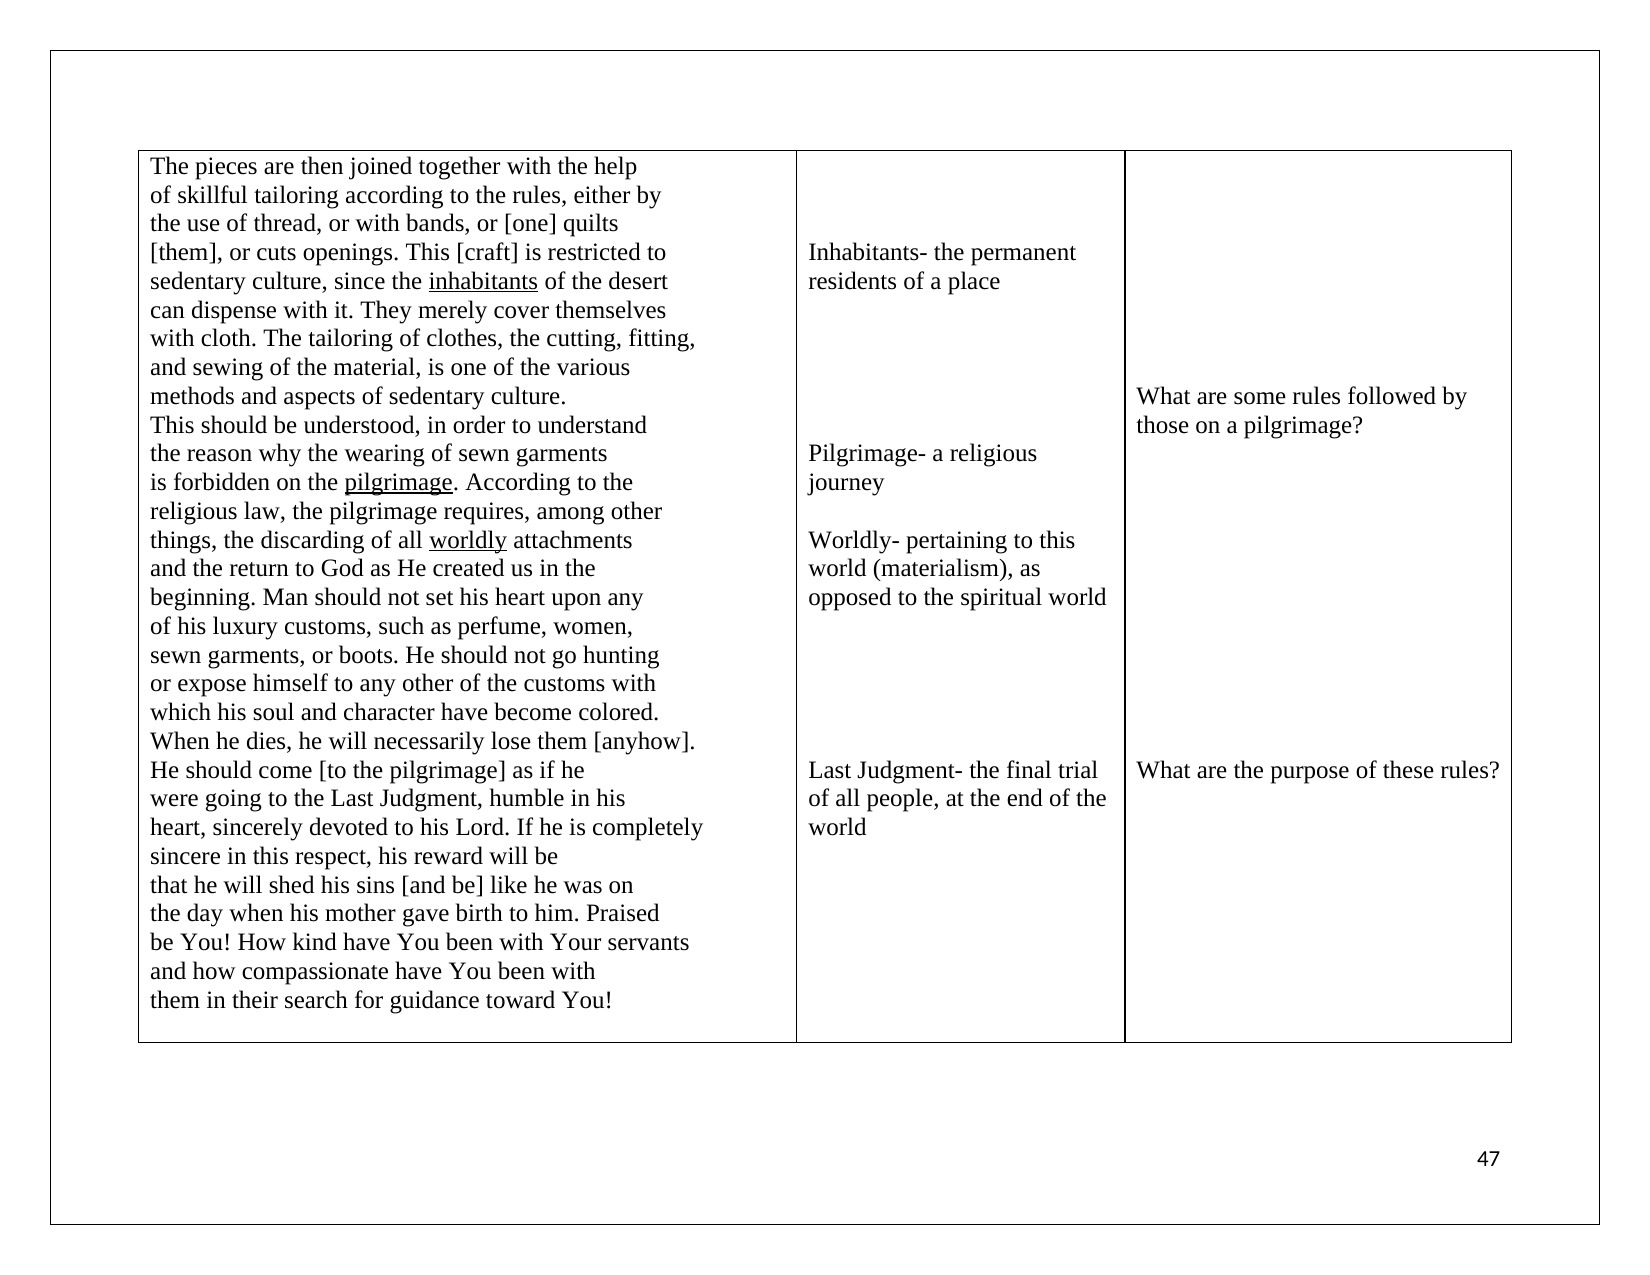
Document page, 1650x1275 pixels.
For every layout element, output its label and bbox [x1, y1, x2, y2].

table_header [1126, 151, 1511, 1042]
table_header [797, 151, 1124, 1042]
table_header [139, 151, 796, 1042]
